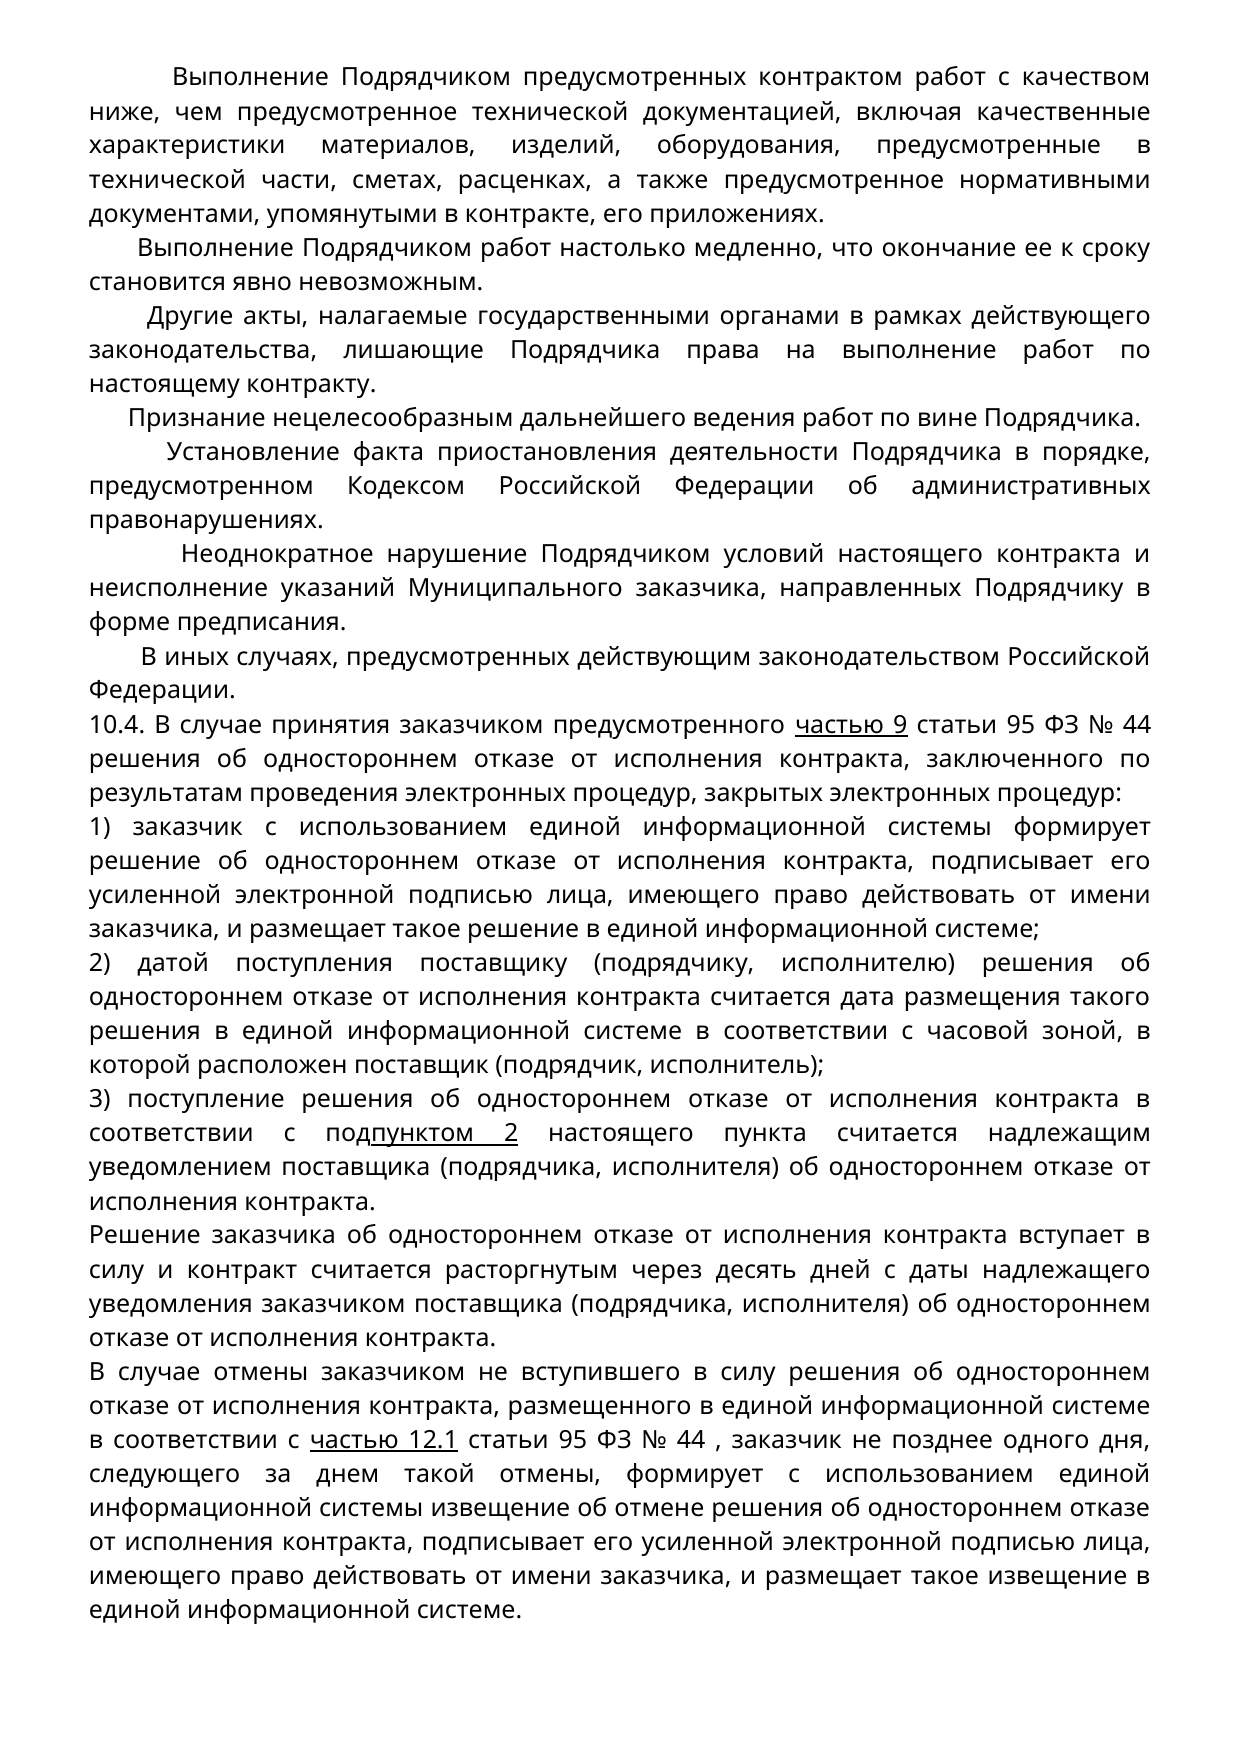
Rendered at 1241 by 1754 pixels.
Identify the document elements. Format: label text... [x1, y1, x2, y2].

text 10.4. В случае принятия заказчиком предусмотренного частью 9 статьи 95 ФЗ № 44 решения об одностороннем отказе от исполнения контракта, заключенного по результатам проведения электронных процедур, закрытых электронных процедур: [89, 706, 1152, 808]
text Выполнение Подрядчиком предусмотренных контрактом работ с качеством ниже, чем предусмотренное технической документацией, включая качественные характеристики материалов, изделий, оборудования, предусмотренные в технической части, сметах, расценках, а также предусмотренное нормативными документами, упомянутыми в контракте, его приложениях. [89, 59, 1152, 229]
text Решение заказчика об одностороннем отказе от исполнения контракта вступает в силу и контракт считается расторгнутым через десять дней с даты надлежащего уведомления заказчиком поставщика (подрядчика, исполнителя) об одностороннем отказе от исполнения контракта. [89, 1217, 1152, 1353]
text Признание нецелесообразным дальнейшего ведения работ по вине Подрядчика. [89, 400, 1152, 434]
text В случае отмены заказчиком не вступившего в силу решения об одностороннем отказе от исполнения контракта, размещенного в единой информационной системе в соответствии с частью 12.1 статьи 95 ФЗ № 44 , заказчик не позднее одного дня, следующего за днем такой отмены, формирует с использованием единой информационной системы извещение об отмене решения об одностороннем отказе от исполнения контракта, подписывает его усиленной электронной подписью лица, имеющего право действовать от имени заказчика, и размещает такое извещение в единой информационной системе. [89, 1353, 1152, 1626]
text Выполнение Подрядчиком работ настолько медленно, что окончание ее к сроку становится явно невозможным. [89, 229, 1152, 297]
text Неоднократное нарушение Подрядчиком условий настоящего контракта и неисполнение указаний Муниципального заказчика, направленных Подрядчику в форме предписания. [89, 536, 1152, 638]
text 2) датой поступления поставщику (подрядчику, исполнителю) решения об одностороннем отказе от исполнения контракта считается дата размещения такого решения в единой информационной системе в соответствии с часовой зоной, в которой расположен поставщик (подрядчик, исполнитель); [89, 945, 1152, 1081]
text 3) поступление решения об одностороннем отказе от исполнения контракта в соответствии с подпунктом 2 настоящего пункта считается надлежащим уведомлением поставщика (подрядчика, исполнителя) об одностороннем отказе от исполнения контракта. [89, 1081, 1152, 1217]
text 1) заказчик с использованием единой информационной системы формирует решение об одностороннем отказе от исполнения контракта, подписывает его усиленной электронной подписью лица, имеющего право действовать от имени заказчика, и размещает такое решение в единой информационной системе; [89, 808, 1152, 945]
text Установление факта приостановления деятельности Подрядчика в порядке, предусмотренном Кодексом Российской Федерации об административных правонарушениях. [89, 434, 1152, 536]
text Другие акты, налагаемые государственными органами в рамках действующего законодательства, лишающие Подрядчика права на выполнение работ по настоящему контракту. [89, 297, 1152, 400]
text В иных случаях, предусмотренных действующим законодательством Российской Федерации. [89, 638, 1152, 706]
